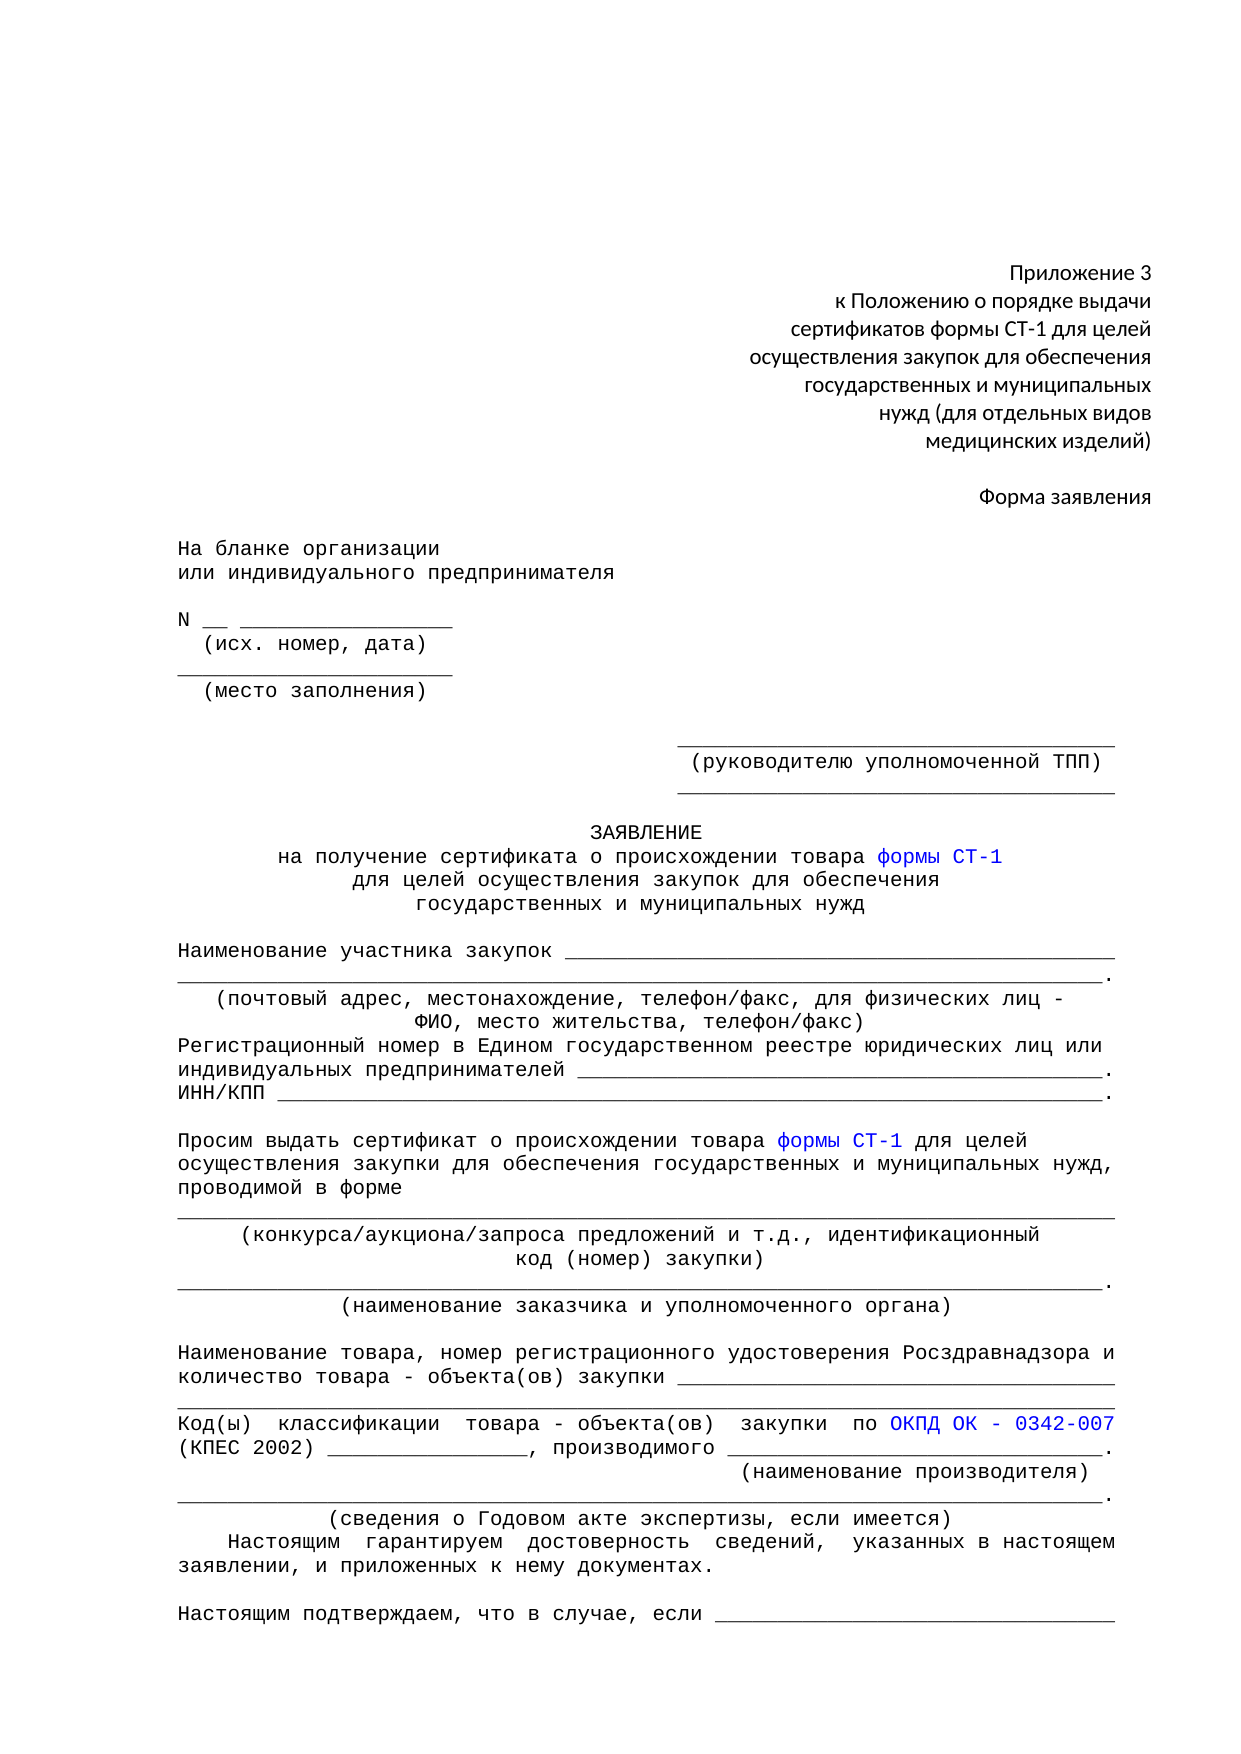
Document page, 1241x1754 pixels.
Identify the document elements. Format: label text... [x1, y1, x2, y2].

text Просим выдать сертификат о происхождении товара формы СТ-1 для целей [177, 1129, 1152, 1153]
text осуществления закупки для обеспечения государственных и муниципальных нужд, [177, 1153, 1152, 1177]
text Настоящим подтверждаем, что в случае, если ________________________________ [177, 1602, 1152, 1626]
text Регистрационный номер в Едином государственном реестре юридических лиц или [177, 1035, 1152, 1059]
text ______________________ [177, 657, 1152, 680]
text Настоящим гарантируем достоверность сведений, указанных в настоящем [177, 1532, 1152, 1555]
text Наименование товара, номер регистрационного удостоверения Росздравнадзора и [177, 1342, 1152, 1366]
text (место заполнения) [177, 680, 1152, 704]
text проводимой в форме [177, 1177, 1152, 1201]
text Наименование участника закупок ____________________________________________ [177, 940, 1152, 964]
text Форма заявления [177, 482, 1152, 510]
text или индивидуального предпринимателя [177, 562, 1152, 586]
text государственных и муниципальных [177, 370, 1152, 398]
text заявлении, и приложенных к нему документах. [177, 1555, 1152, 1579]
text ИНН/КПП __________________________________________________________________. [177, 1082, 1152, 1106]
text (КПЕС 2002) ________________, производимого ______________________________. [177, 1437, 1152, 1461]
text __________________________________________________________________________. [177, 1484, 1152, 1508]
text __________________________________________________________________________. [177, 964, 1152, 988]
text к Положению о порядке выдачи [177, 286, 1152, 314]
text Приложение 3 [177, 258, 1152, 286]
text (наименование производителя) [177, 1461, 1152, 1484]
text На бланке организации [177, 538, 1152, 562]
text ___________________________________________________________________________ [177, 1201, 1152, 1224]
text ЗАЯВЛЕНИЕ [177, 822, 1152, 846]
text ___________________________________ [177, 728, 1152, 751]
text Код(ы) классификации товара - объекта(ов) закупки по ОКПД ОК - 0342-007 [177, 1413, 1152, 1437]
text для целей осуществления закупок для обеспечения [177, 869, 1152, 893]
text государственных и муниципальных нужд [177, 893, 1152, 917]
text нужд (для отдельных видов [177, 398, 1152, 426]
text N __ _________________ [177, 609, 1152, 633]
text (руководителю уполномоченной ТПП) [177, 751, 1152, 775]
text количество товара - объекта(ов) закупки ___________________________________ [177, 1366, 1152, 1390]
text ___________________________________________________________________________ [177, 1390, 1152, 1413]
text индивидуальных предпринимателей __________________________________________. [177, 1059, 1152, 1082]
text ФИО, место жительства, телефон/факс) [177, 1011, 1152, 1035]
text осуществления закупок для обеспечения [177, 342, 1152, 370]
text медицинских изделий) [177, 426, 1152, 454]
text на получение сертификата о происхождении товара формы СТ-1 [177, 846, 1152, 869]
text (почтовый адрес, местонахождение, телефон/факс, для физических лиц - [177, 988, 1152, 1011]
text сертификатов формы СТ-1 для целей [177, 314, 1152, 342]
text (исх. номер, дата) [177, 633, 1152, 657]
text (конкурса/аукциона/запроса предложений и т.д., идентификационный [177, 1224, 1152, 1248]
text __________________________________________________________________________. [177, 1271, 1152, 1295]
text ___________________________________ [177, 775, 1152, 798]
text (сведения о Годовом акте экспертизы, если имеется) [177, 1508, 1152, 1532]
text код (номер) закупки) [177, 1248, 1152, 1271]
text (наименование заказчика и уполномоченного органа) [177, 1295, 1152, 1319]
